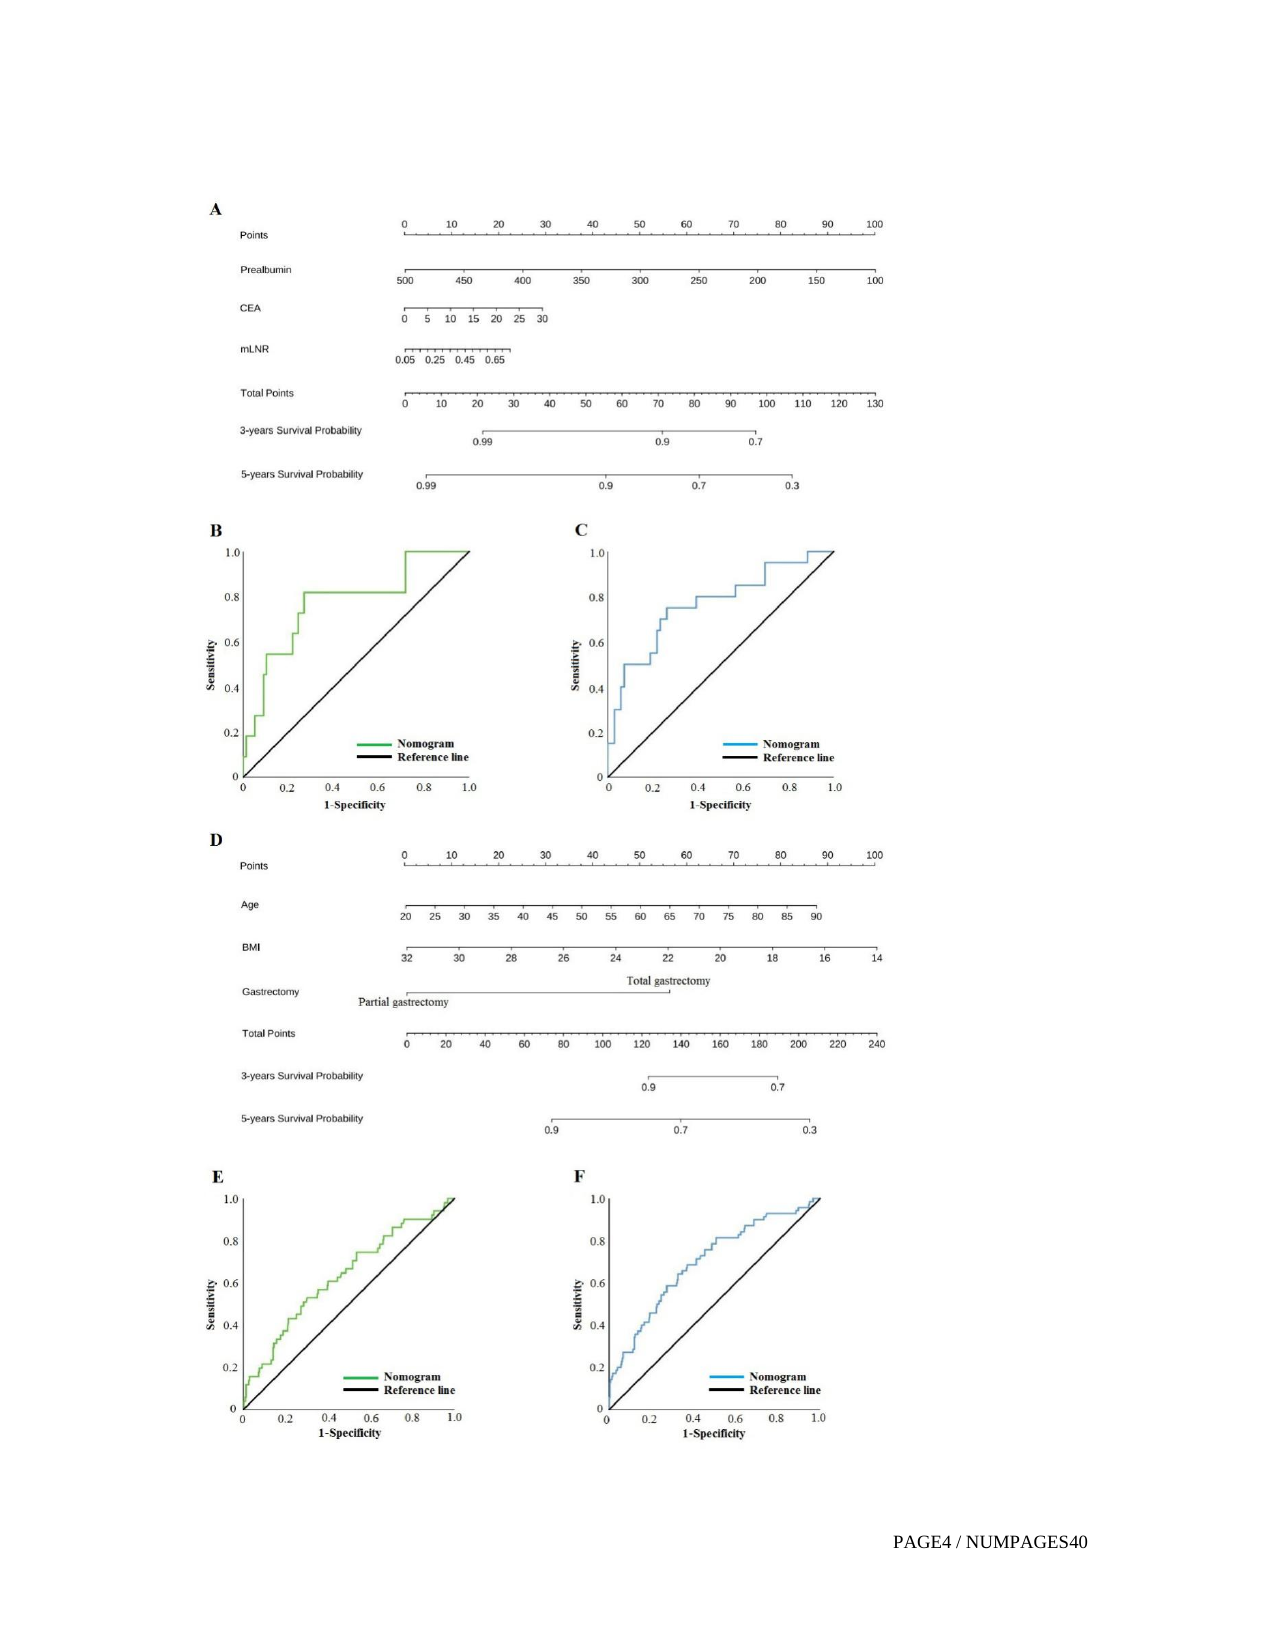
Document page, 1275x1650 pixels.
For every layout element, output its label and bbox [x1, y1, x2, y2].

picture [187, 187, 915, 1461]
